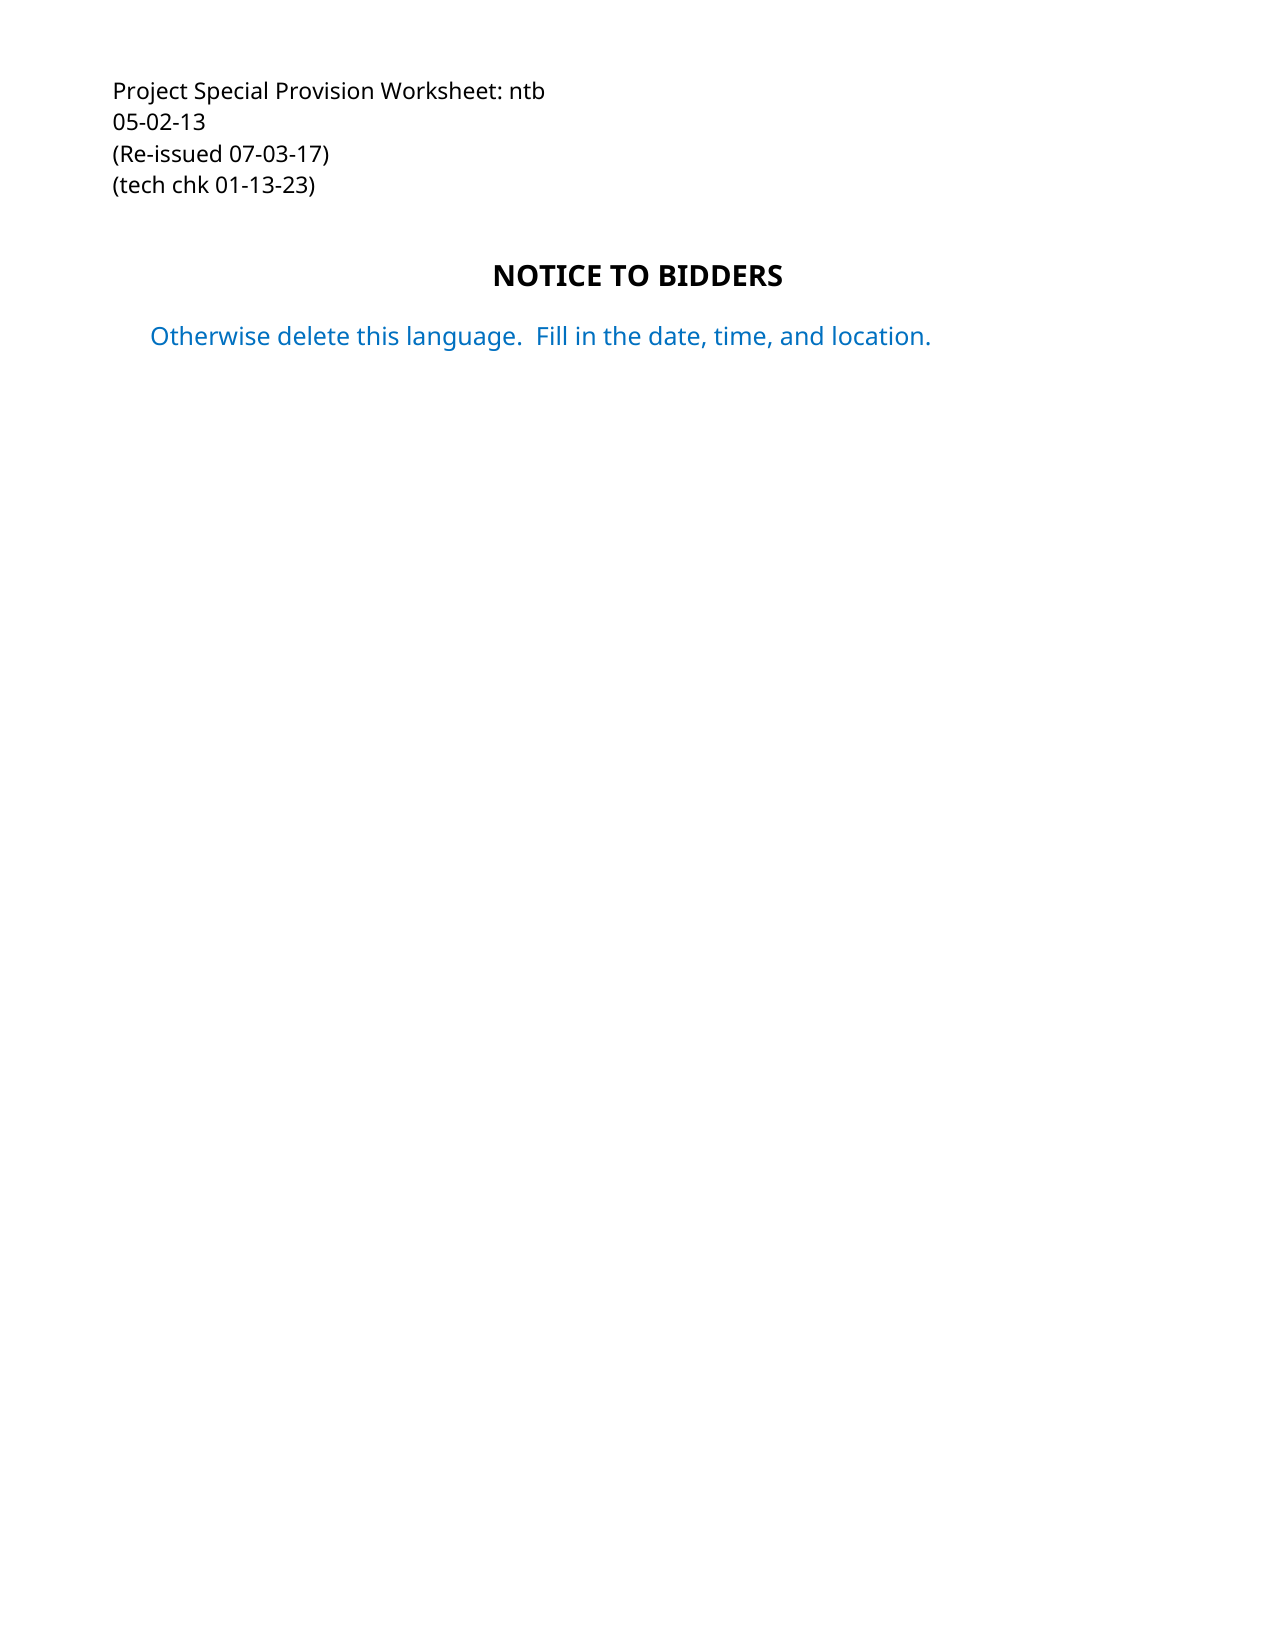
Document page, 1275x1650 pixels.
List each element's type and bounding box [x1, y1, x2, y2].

text [112, 319, 1162, 353]
